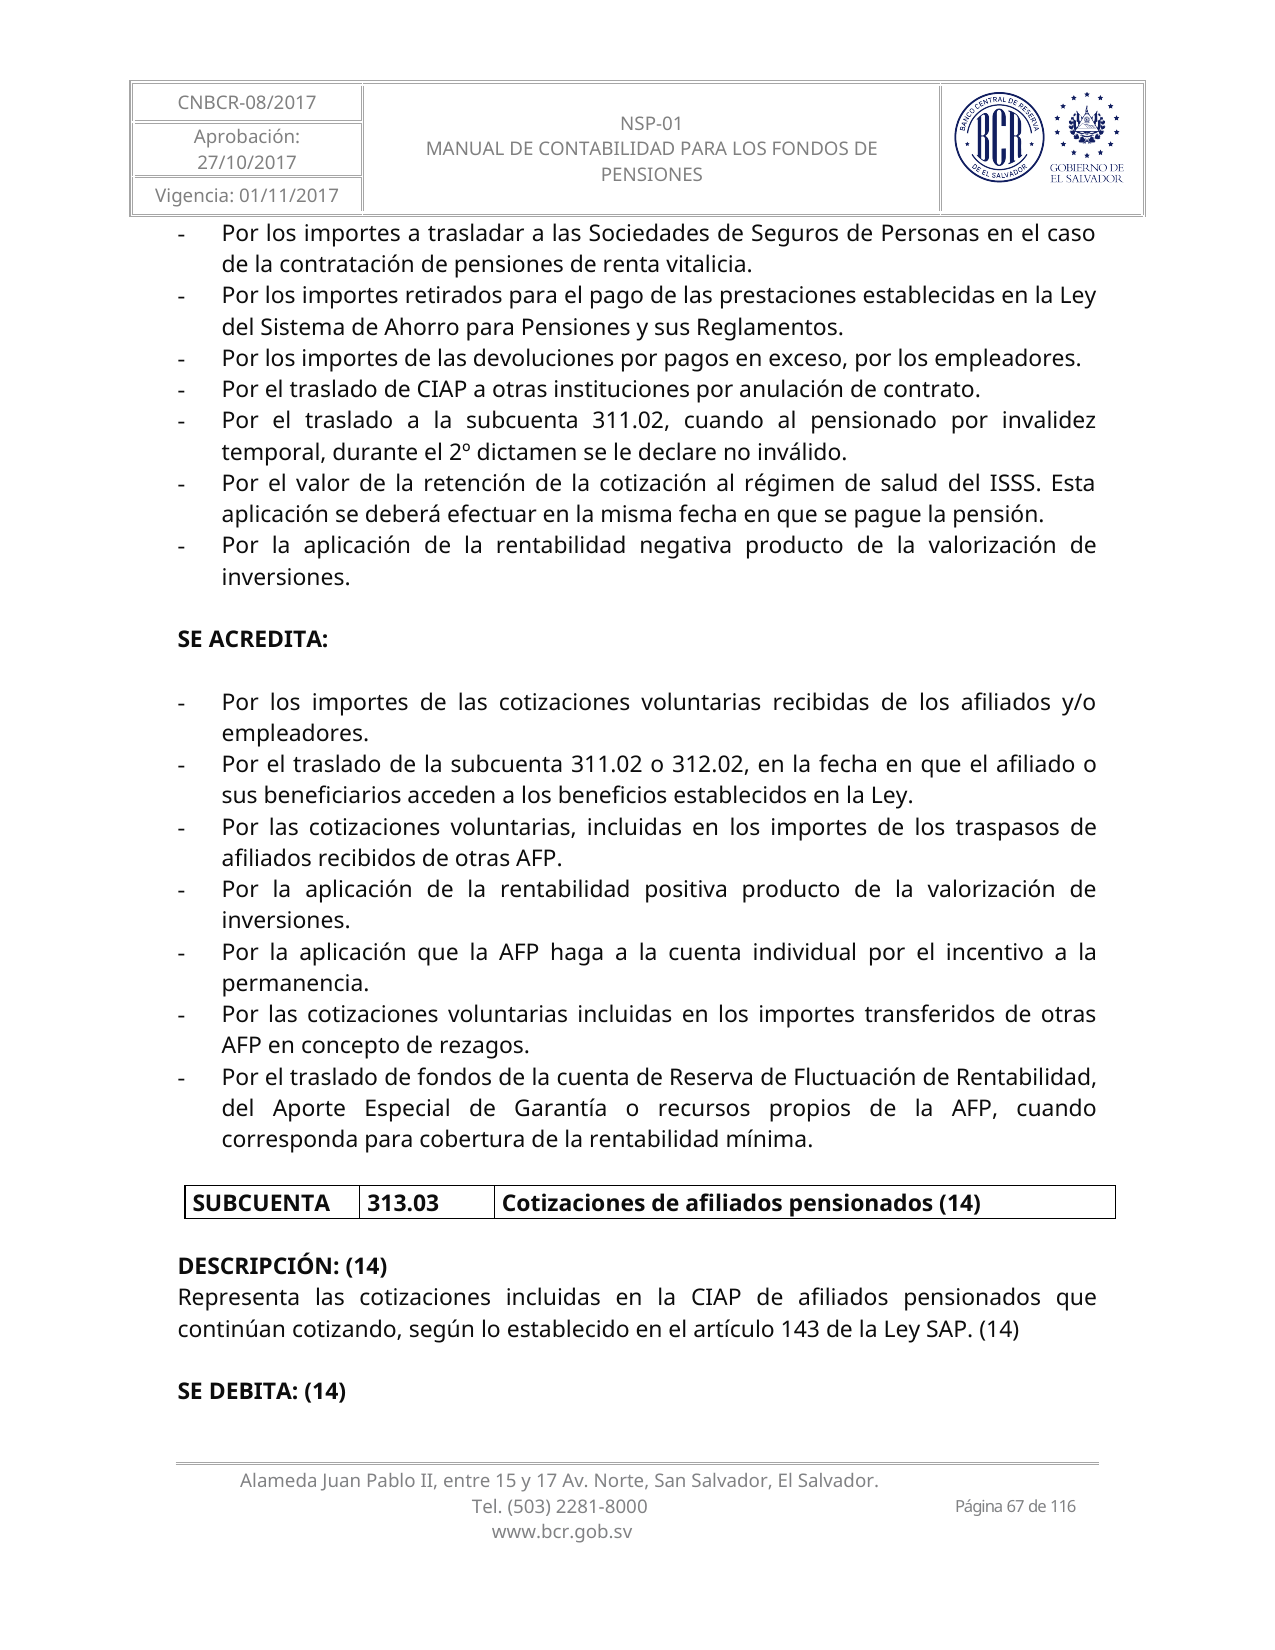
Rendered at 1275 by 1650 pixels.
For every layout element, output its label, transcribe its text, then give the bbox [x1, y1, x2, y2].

text Representa las cotizaciones incluidas en la CIAP de afiliados pensionados que continúan cotizando, según lo establecido en el artículo 143 de la Ley SAP. (14) [177, 1281, 1098, 1344]
list Por la aplicación de la rentabilidad negativa producto de la valorización de inversiones. [177, 529, 1098, 592]
list Por el traslado de la subcuenta 311.02 o 312.02, en la fecha en que el afiliado o sus beneficiarios acceden a los beneficios establecidos en la Ley. [177, 748, 1098, 810]
list Por los importes de las cotizaciones voluntarias recibidas de los afiliados y/o empleadores. [177, 685, 1098, 748]
table_header 313.03 [360, 1186, 494, 1218]
text DESCRIPCIÓN: (14) [177, 1250, 1098, 1281]
list Por las cotizaciones voluntarias incluidas en los importes transferidos de otras AFP en concepto de rezagos. [177, 998, 1098, 1060]
list Por los importes de las devoluciones por pagos en exceso, por los empleadores. [177, 342, 1098, 373]
list Por la aplicación que la AFP haga a la cuenta individual por el incentivo a la permanencia. [177, 935, 1098, 998]
list Por la aplicación de la rentabilidad positiva producto de la valorización de inversiones. [177, 873, 1098, 935]
picture [951, 92, 1126, 185]
text SE ACREDITA: [177, 623, 1098, 654]
list Por el traslado de fondos de la cuenta de Reserva de Fluctuación de Rentabilidad, del Aporte Especial de Garantía o recursos propios de la AFP, cuando corresponda para cobertura de la rentabilidad mínima. [177, 1060, 1098, 1154]
list Por las cotizaciones voluntarias, incluidas en los importes de los traspasos de afiliados recibidos de otras AFP. [177, 810, 1098, 873]
text SE DEBITA: (14) [177, 1375, 1098, 1406]
list Por el traslado a la subcuenta 311.02, cuando al pensionado por invalidez temporal, durante el 2º dictamen se le declare no inválido. [177, 404, 1098, 467]
list Por los importes a trasladar a las Sociedades de Seguros de Personas en el caso de la contratación de pensiones de renta vitalicia. [177, 148, 1098, 216]
list Por el traslado de CIAP a otras instituciones por anulación de contrato. [177, 373, 1098, 404]
table_header Cotizaciones de afiliados pensionados (14) [495, 1186, 1115, 1218]
list Por los importes a trasladar a las Sociedades de Seguros de Personas en el caso de la contratación de pensiones de renta vitalicia. [177, 217, 1098, 279]
list Por el valor de la retención de la cotización al régimen de salud del ISSS. Esta aplicación se deberá efectuar en la misma fecha en que se pague la pensión. [177, 467, 1098, 529]
list Por los importes retirados para el pago de las prestaciones establecidas en la Ley del Sistema de Ahorro para Pensiones y sus Reglamentos. [177, 279, 1098, 342]
table_header SUBCUENTA [186, 1186, 359, 1218]
